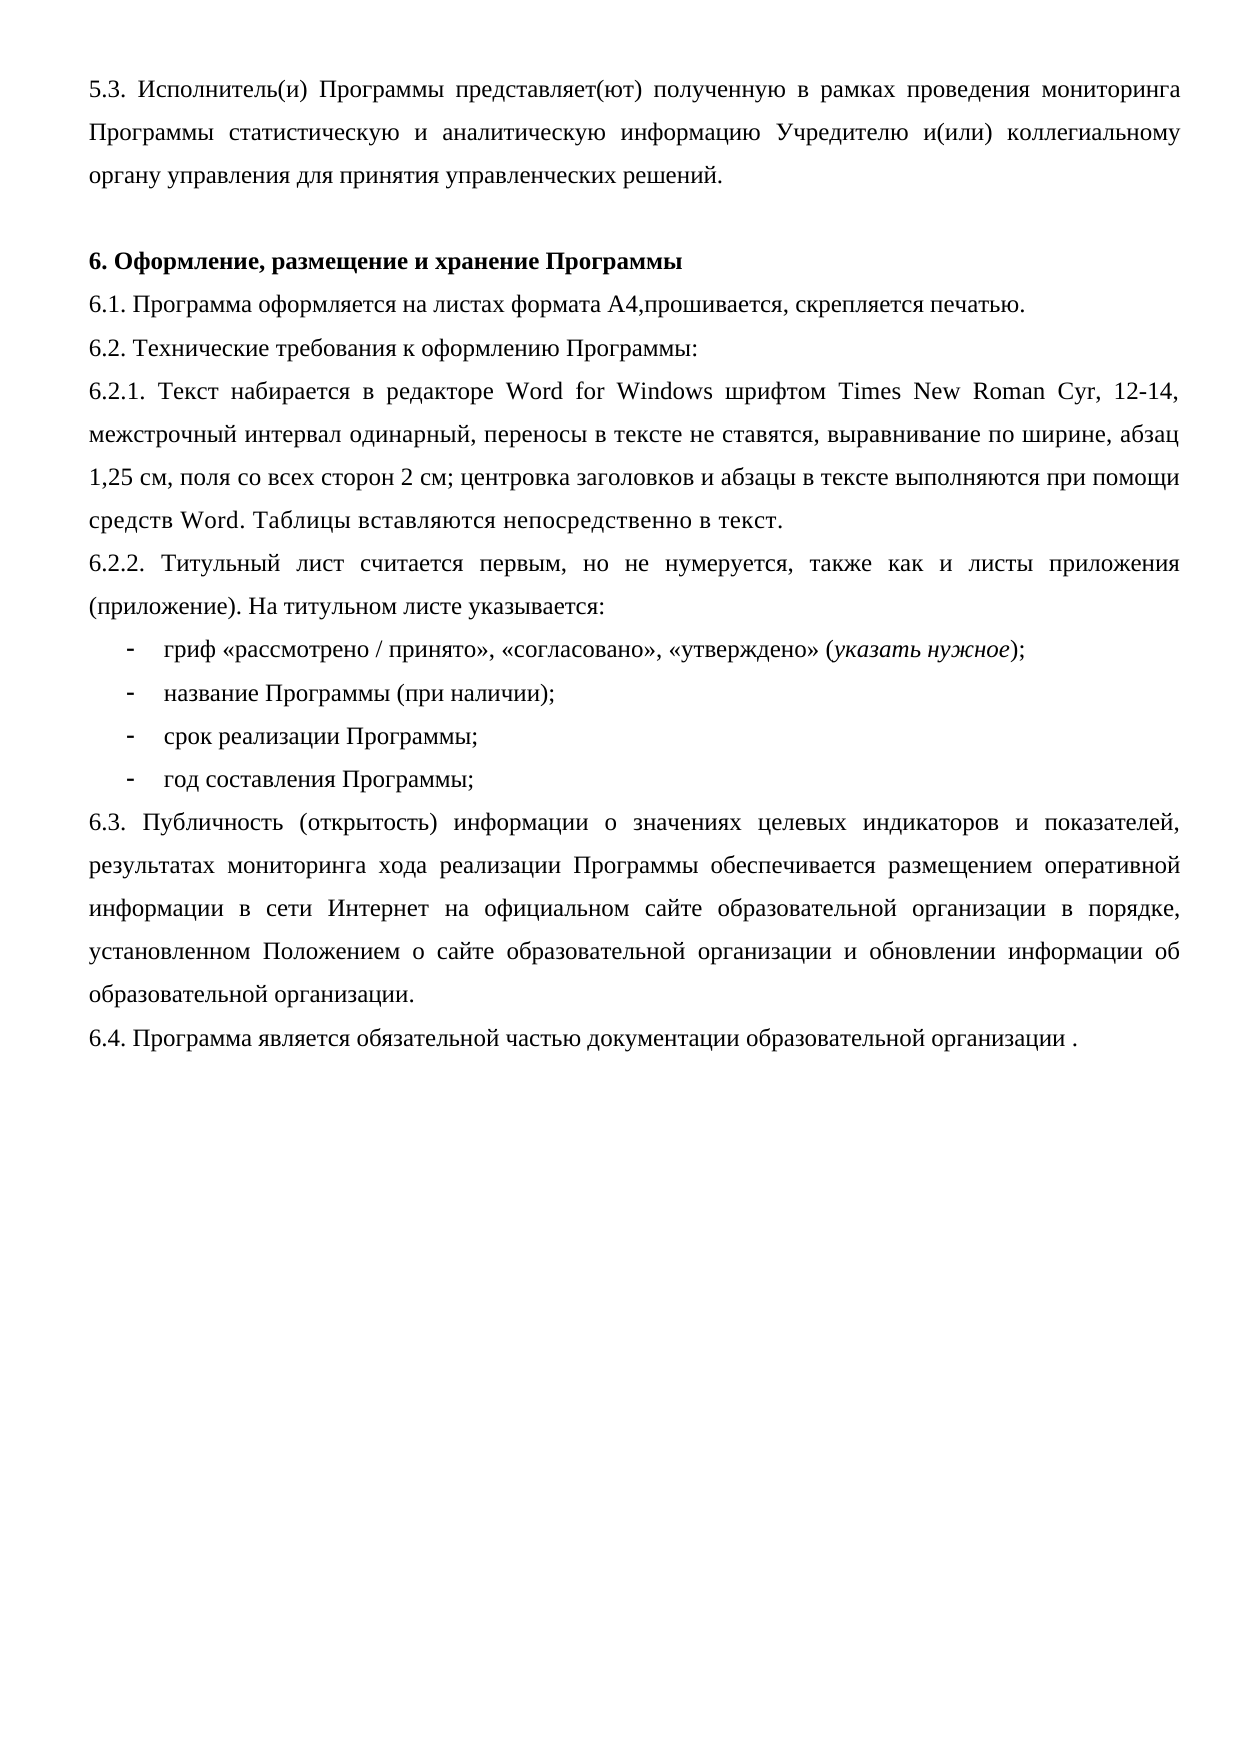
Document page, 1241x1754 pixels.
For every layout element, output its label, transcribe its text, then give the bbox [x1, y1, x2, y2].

list год составления Программы; [126, 764, 1181, 793]
text 6.2.2. Титульный лист считается первым, но не нумеруется, также как и листы приложения (приложение). На титульном листе указывается: [89, 548, 1181, 620]
text 6.2. Технические требования к оформлению Программы: [89, 333, 1181, 361]
text 6.1. Программа оформляется на листах формата А4,прошивается, скрепляется печатью. [89, 289, 1181, 318]
text 6. Оформление, размещение и хранение Программы [89, 246, 1181, 275]
text 5.3. Исполнитель(и) Программы представляет(ют) полученную в рамках проведения мониторинга Программы статистическую и аналитическую информацию Учредителю и(или) коллегиальному органу управления для принятия управленческих решений. [89, 74, 1181, 189]
list название Программы (при наличии); [126, 678, 1181, 706]
text 6.2.1. Текст набирается в редакторе Word for Windows шрифтом Times New Roman Cyr, 12-14, межстрочный интервал одинарный, переносы в тексте не ставятся, выравнивание по ширине, абзац , поля со всех сторон ; центровка заголовков и абзацы в тексте выполняются при помощи средств Word. Таблицы вставляются непосредственно в текст. [89, 376, 1181, 534]
list гриф «рассмотрено / принято», «согласовано», «утверждено» (указать нужное); [126, 634, 1181, 663]
text 6.4. Программа является обязательной частью документации образовательной организации . [89, 1023, 1181, 1051]
text 6.3. Публичность (открытость) информации о значениях целевых индикаторов и показателей, результатах мониторинга хода реализации Программы обеспечивается размещением оперативной информации в сети Интернет на официальном сайте образовательной организации в порядке, установленном Положением о сайте образовательной организации и обновлении информации об образовательной организации. [89, 807, 1181, 1008]
list срок реализации Программы; [126, 721, 1181, 749]
